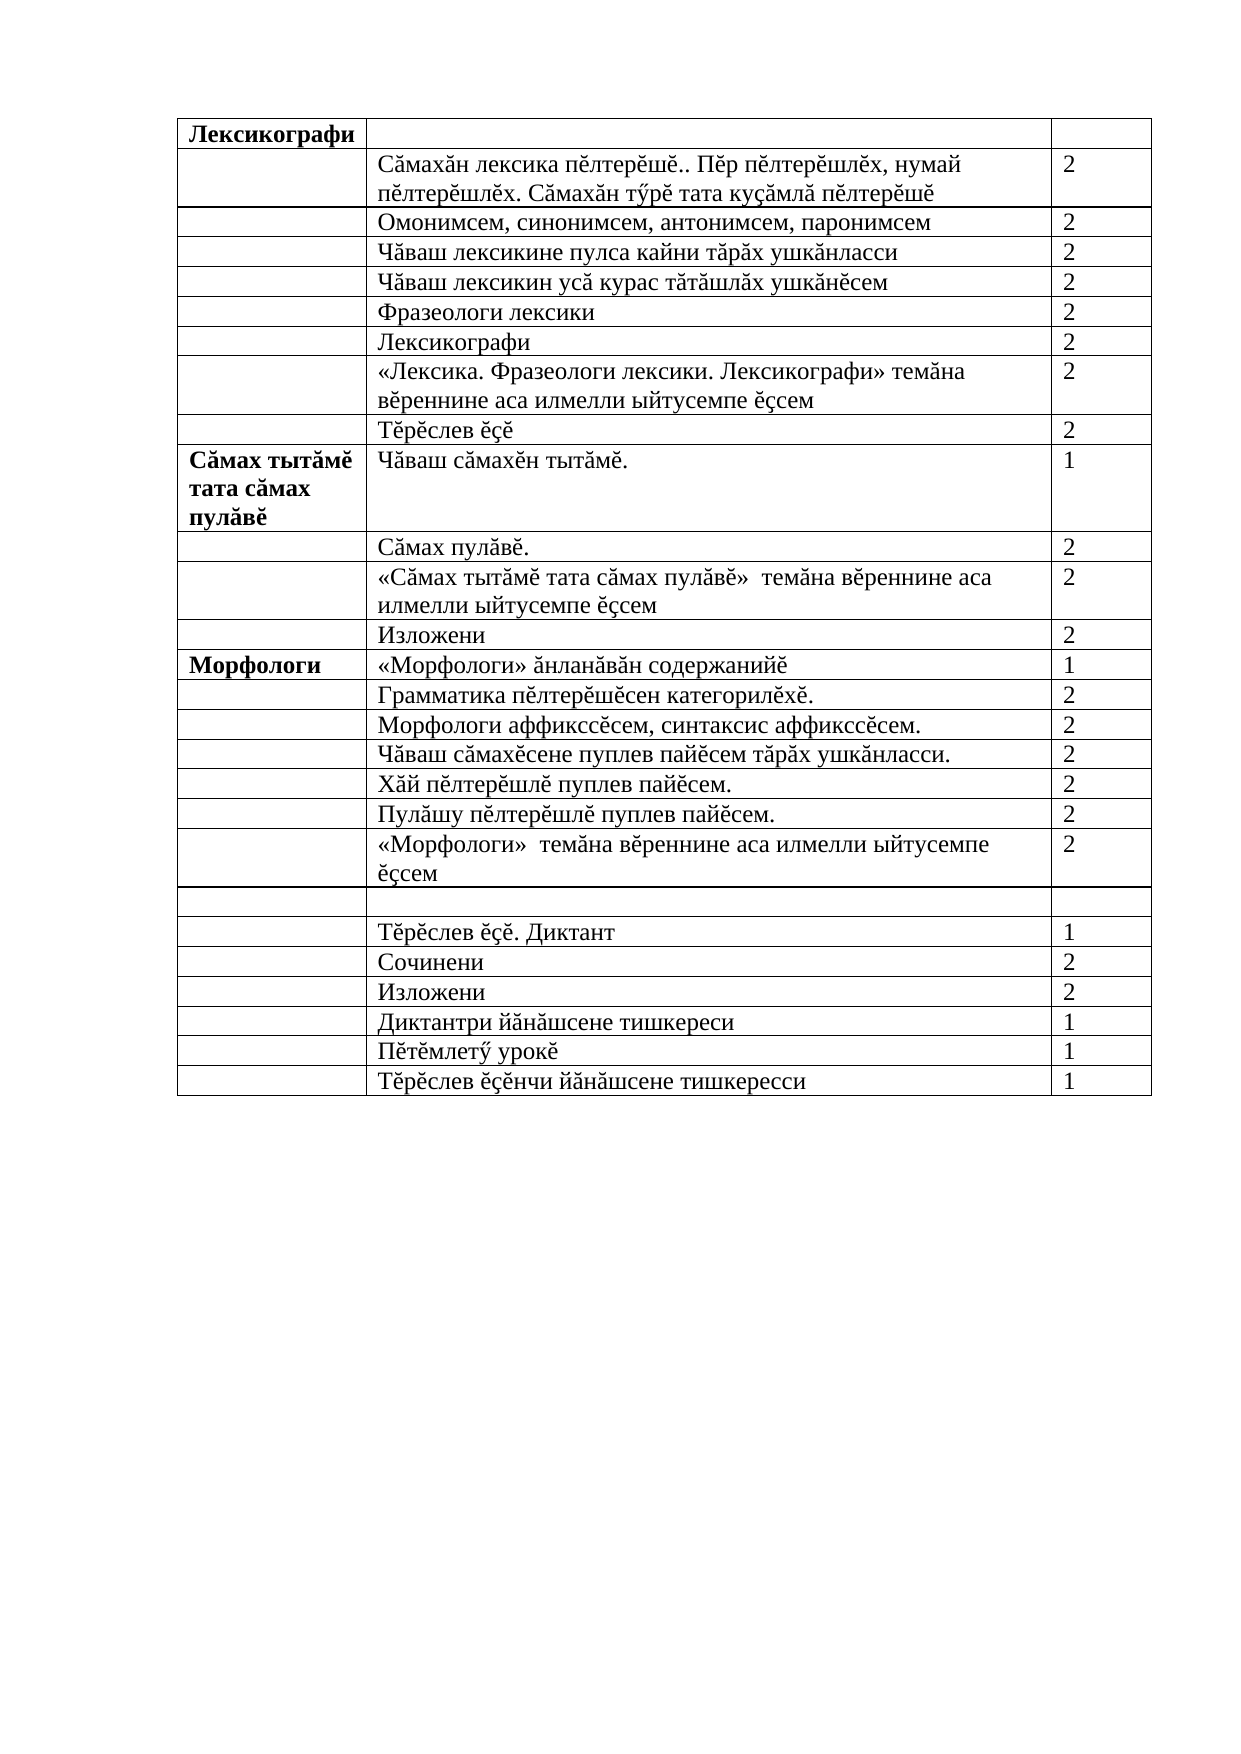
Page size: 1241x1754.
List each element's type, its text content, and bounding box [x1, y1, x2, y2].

table_cell 2 [1052, 356, 1151, 414]
table_cell [178, 267, 366, 296]
table_cell «Морфологи» темăна вĕреннине аса илмелли ыйтусемпе ĕҫсем [367, 829, 1051, 886]
table_cell Пулăшу пĕлтерĕшлĕ пуплев пайĕсем. [367, 799, 1051, 828]
table_cell Сăмах пулăвĕ. [367, 532, 1051, 561]
table_cell 2 [1052, 947, 1151, 976]
table_cell 2 [1052, 769, 1151, 798]
table_cell [178, 947, 366, 976]
table_cell [367, 888, 1051, 916]
table_cell «Морфологи» ăнланăвăн содержанийĕ [367, 650, 1051, 679]
table_cell 2 [1052, 208, 1151, 236]
table_cell «Лексика. Фразеологи лексики. Лексикографи» темăна вĕреннине аса илмелли ыйтусемпе ĕҫсем [367, 356, 1051, 414]
table_cell 2 [1052, 710, 1151, 738]
table_cell [1052, 888, 1151, 916]
table_cell 2 [1052, 620, 1151, 649]
table_cell [178, 297, 366, 326]
table_cell [178, 149, 366, 206]
table_cell 2 [1052, 532, 1151, 561]
table_cell Морфологи [178, 650, 366, 679]
table_cell 1 [1052, 917, 1151, 946]
table_cell [178, 327, 366, 355]
table_cell 2 [1052, 267, 1151, 296]
table_cell Тĕрĕслев ĕҫĕ. Диктант [367, 917, 1051, 946]
table_cell [178, 1007, 366, 1035]
table_cell Диктантри йăнăшсене тишкереси [367, 1007, 1051, 1035]
table_cell [178, 208, 366, 236]
table_cell 1 [1052, 1036, 1151, 1065]
table_cell Фразеологи лексики [367, 297, 1051, 326]
table_cell 2 [1052, 149, 1151, 206]
table_cell Лексикографи [367, 327, 1051, 355]
table_cell 2 [1052, 327, 1151, 355]
table_cell [178, 680, 366, 709]
table_cell [178, 237, 366, 266]
table_cell Хăй пĕлтерĕшлĕ пуплев пайĕсем. [367, 769, 1051, 798]
table_cell [178, 917, 366, 946]
table_cell [178, 356, 366, 414]
table_cell Сăмахăн лексика пĕлтерĕшĕ.. Пĕр пĕлтерĕшлĕх, нумай пĕлтерĕшлĕх. Сăмахăн тӳрĕ тата куҫăмлă пĕлтерĕшĕ [367, 149, 1051, 206]
table_cell 2 [1052, 415, 1151, 444]
table_cell [178, 799, 366, 828]
table_cell Чăваш сăмахĕн тытăмĕ. [367, 445, 1051, 531]
table_cell [178, 710, 366, 738]
table_cell Морфологи аффикссĕсем, синтаксис аффикссĕсем. [367, 710, 1051, 738]
table_cell 2 [1052, 562, 1151, 619]
table_cell [178, 977, 366, 1006]
table_cell 2 [1052, 799, 1151, 828]
table_cell «Сăмах тытăмĕ тата сăмах пулăвĕ» темăна вĕреннине аса илмелли ыйтусемпе ĕҫсем [367, 562, 1051, 619]
table_cell Изложени [367, 620, 1051, 649]
table_cell Грамматика пĕлтерĕшĕсен категорилĕхĕ. [367, 680, 1051, 709]
table_cell 2 [1052, 740, 1151, 768]
table_cell [178, 740, 366, 768]
table_cell [178, 769, 366, 798]
table_cell Чăваш лексикине пулса кайни тăрăх ушкăнласси [367, 237, 1051, 266]
table_cell [178, 620, 366, 649]
table_cell [178, 532, 366, 561]
table_cell 2 [1052, 977, 1151, 1006]
table_cell 1 [1052, 1066, 1151, 1095]
table_cell 2 [1052, 237, 1151, 266]
table_cell Изложени [367, 977, 1051, 1006]
table_cell [178, 562, 366, 619]
table_cell 1 [1052, 650, 1151, 679]
table_cell [178, 829, 366, 886]
table_cell Пĕтĕмлетӳ урокĕ [367, 1036, 1051, 1065]
table_cell 1 [1052, 445, 1151, 531]
table_cell [178, 888, 366, 916]
table_cell Чăваш сăмахĕсене пуплев пайĕсем тăрăх ушкăнласси. [367, 740, 1051, 768]
table_cell Тĕрĕслев ĕҫĕ [367, 415, 1051, 444]
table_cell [367, 119, 1051, 148]
table_cell Сочинени [367, 947, 1051, 976]
table_cell Омонимсем, синонимсем, антонимсем, паронимсем [367, 208, 1051, 236]
table_cell [178, 1036, 366, 1065]
table_cell [178, 1066, 366, 1095]
table_cell Тĕрĕслев ĕҫĕнчи йăнăшсене тишкересси [367, 1066, 1051, 1095]
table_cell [178, 119, 366, 148]
table_cell 1 [1052, 119, 1151, 148]
table_cell [178, 415, 366, 444]
table_cell Чăваш лексикин усă курас тăтăшлăх ушкăнĕсем [367, 267, 1051, 296]
table_cell 2 [1052, 297, 1151, 326]
table_cell Сăмах тытăмĕ тата сăмах пулăвĕ [178, 445, 366, 531]
table_cell 2 [1052, 680, 1151, 709]
table_cell 1 [1052, 1007, 1151, 1035]
table_cell 2 [1052, 829, 1151, 886]
